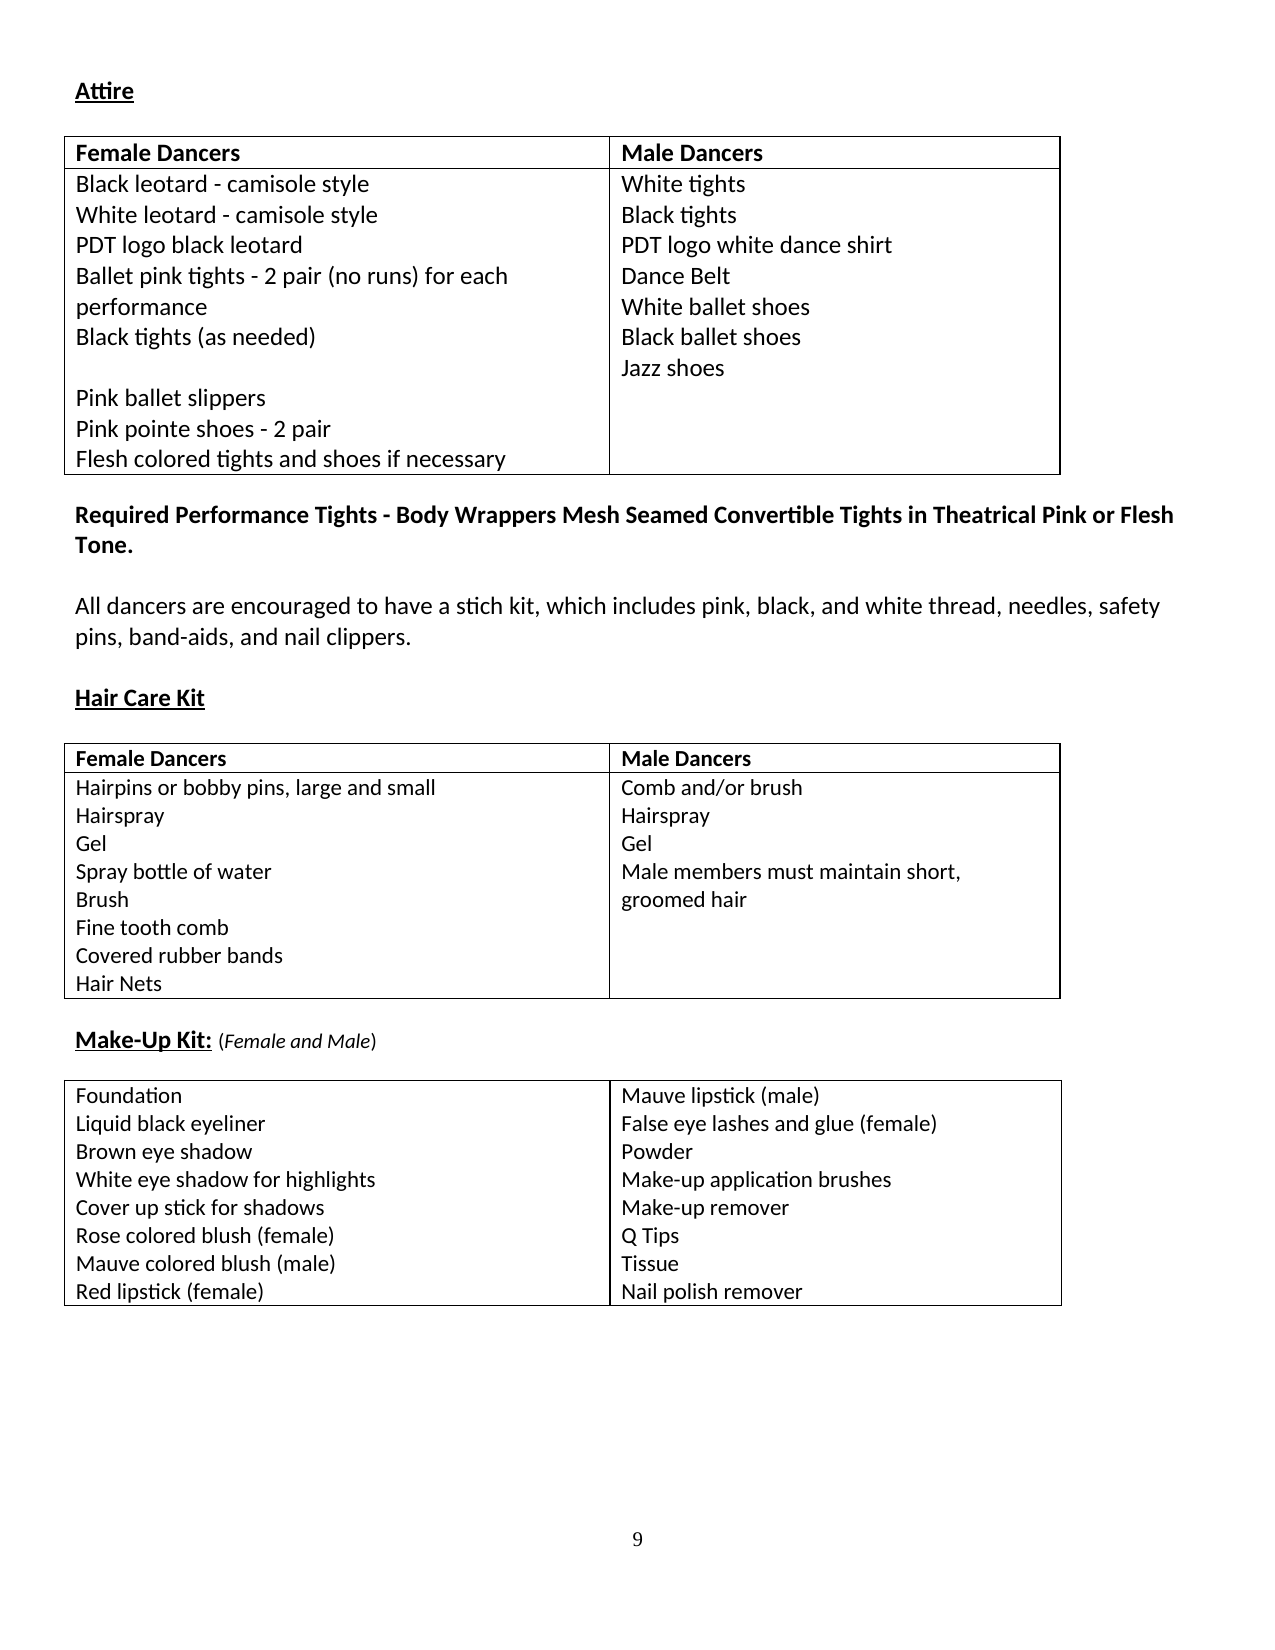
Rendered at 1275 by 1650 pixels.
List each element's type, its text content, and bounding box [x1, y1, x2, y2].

table_cell Black leotard - camisole style White leotard - camisole style PDT logo black leotard Ballet pink tights - 2 pair (no runs) for each performance Black tights (as needed) Pink ballet slippers Pink pointe shoes - 2 pair Flesh colored tights and shoes if necessary [65, 169, 609, 474]
text Attire [75, 75, 1200, 106]
table_header Female Dancers [65, 137, 609, 168]
text Make-Up Kit: (Female and Male) [75, 1024, 1200, 1054]
table_header Male Dancers [610, 744, 1059, 772]
table_cell Comb and/or brush Hairspray Gel Male members must maintain short, groomed hair [610, 773, 1059, 997]
table_header Female Dancers [65, 744, 609, 772]
text All dancers are encouraged to have a stich kit, which includes pink, black, and white thread, needles, safety pins, band-aids, and nail clippers. [75, 591, 1200, 652]
text Required Performance Tights - Body Wrappers Mesh Seamed Convertible Tights in Theatrical Pink or Flesh Tone. [75, 499, 1200, 560]
table_cell Hairpins or bobby pins, large and small Hairspray Gel Spray bottle of water Brush Fine tooth comb Covered rubber bands Hair Nets [65, 773, 609, 997]
text Hair Care Kit [75, 682, 1200, 713]
table_cell White tights Black tights PDT logo white dance shirt Dance Belt White ballet shoes Black ballet shoes Jazz shoes [610, 169, 1059, 474]
table_header Mauve lipstick (male) False eye lashes and glue (female) Powder Make-up application brushes Make-up remover Q Tips Tissue Nail polish remover [611, 1081, 1061, 1305]
table_header Foundation Liquid black eyeliner Brown eye shadow White eye shadow for highlights Cover up stick for shadows Rose colored blush (female) Mauve colored blush (male) Red lipstick (female) [65, 1081, 609, 1305]
table_header Male Dancers [610, 137, 1059, 168]
